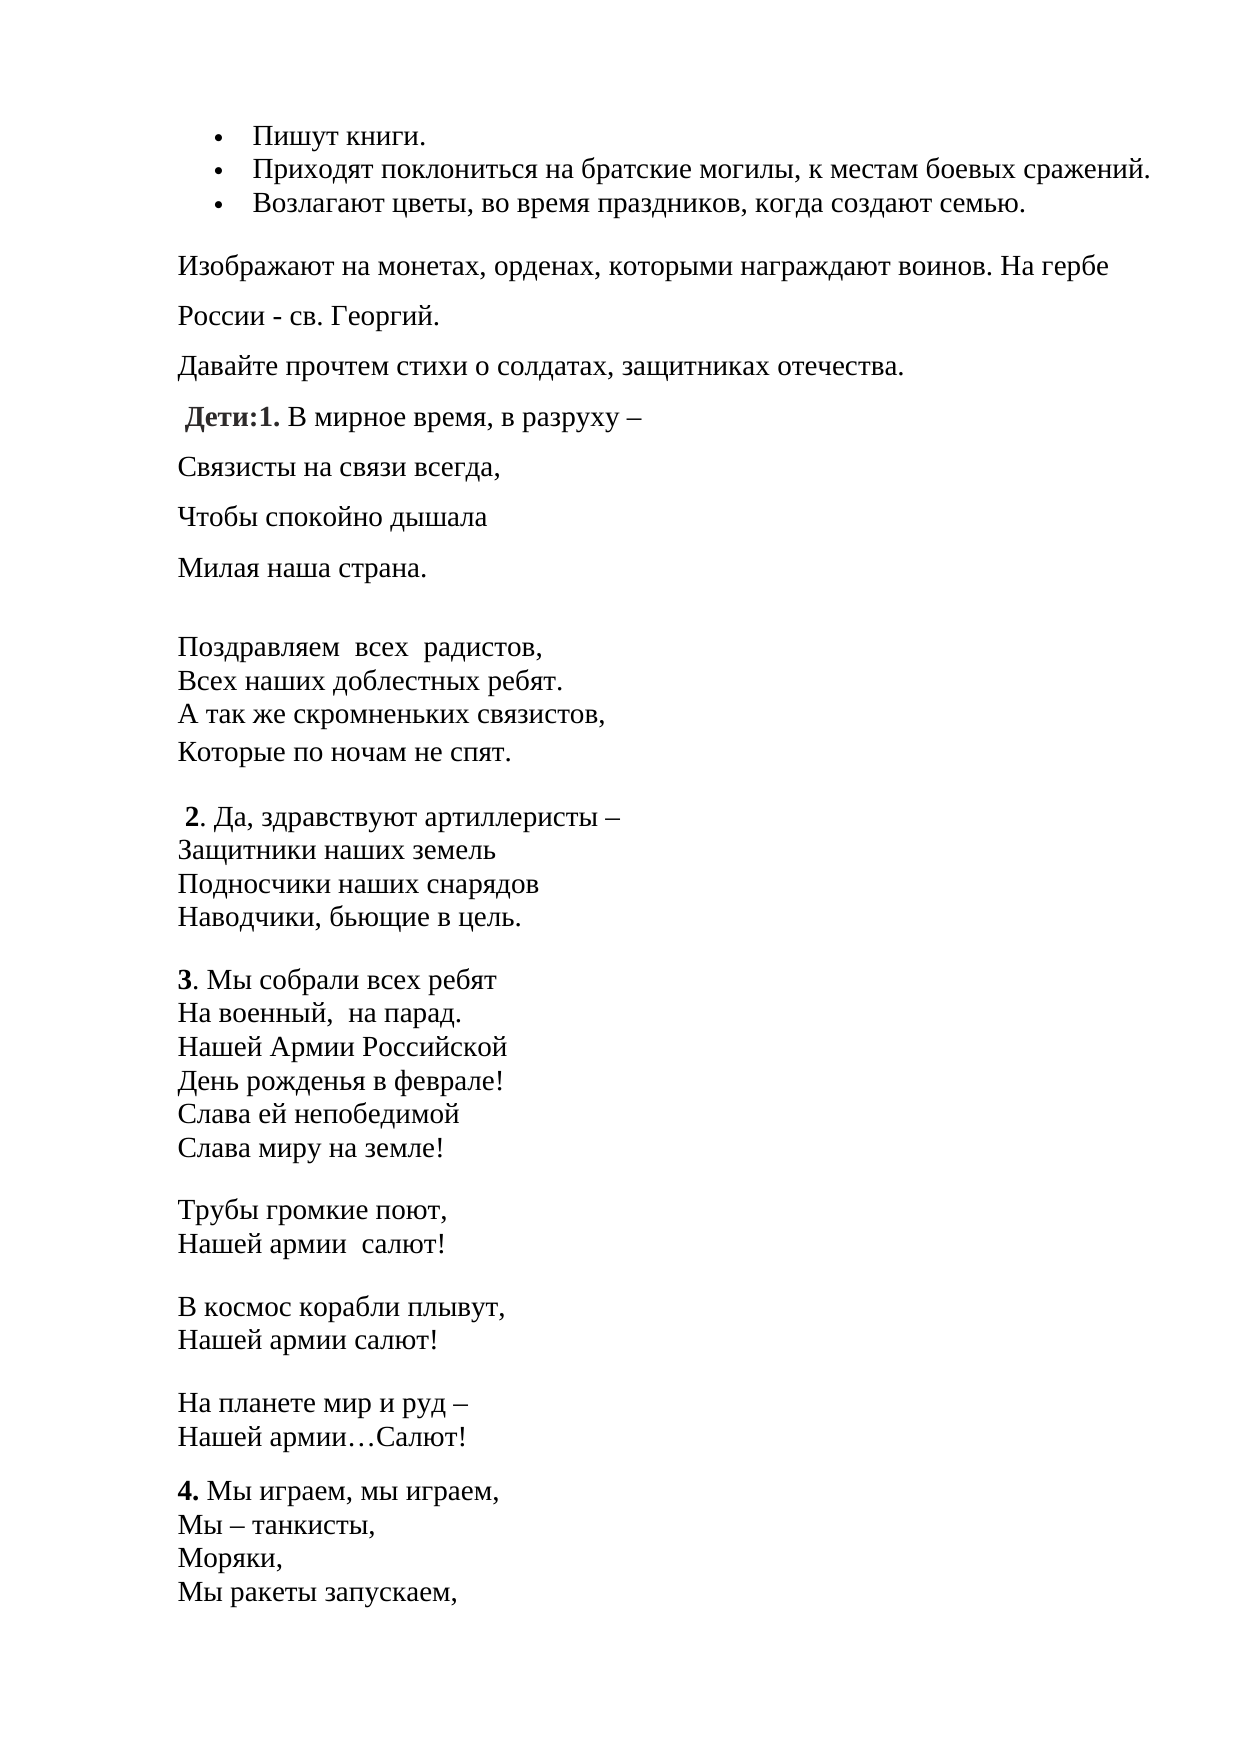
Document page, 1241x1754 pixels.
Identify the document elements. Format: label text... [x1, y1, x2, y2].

text Давайте прочтем стихи о солдатах, защитниках отечества. [177, 348, 1152, 382]
list Приходят поклониться на братские могилы, к местам боевых сражений. [215, 152, 1152, 185]
text Мы – танкисты, [177, 1507, 1152, 1541]
text 4. Мы играем, мы играем, [177, 1473, 1152, 1507]
text Мы ракеты запускаем, [177, 1574, 1152, 1608]
text 3. Мы собрали всех ребят На военный, на парад. Нашей Армии Российской День рожденья в феврале! Слава ей непобедимой Слава миру на земле! [177, 962, 1152, 1163]
text 2. Да, здравствуют артиллеристы – Защитники наших земель Подносчики наших снарядов Наводчики, бьющие в цель. [177, 799, 1152, 933]
text Поздравляем всех радистов, Всех наших доблестных ребят. А так же скромненьких связистов, Которые по ночам не спят. [177, 629, 1152, 769]
text В космос корабли плывут, Нашей армии салют! [177, 1289, 1152, 1356]
list Пишут книги. [215, 118, 1152, 152]
text Дети:1. В мирное время, в разруху – Связисты на связи всегда, Чтобы спокойно дышала Милая наша страна. [177, 399, 1152, 583]
text Изображают на монетах, орденах, которыми награждают воинов. На гербе России - св. Георгий. [177, 248, 1152, 332]
list Возлагают цветы, во время праздников, когда создают семью. [215, 185, 1152, 219]
text Моряки, [177, 1541, 1152, 1574]
text На планете мир и руд – Нашей армии…Салют! [177, 1385, 1152, 1452]
text Трубы громкие поют, Нашей армии салют! [177, 1192, 1152, 1259]
